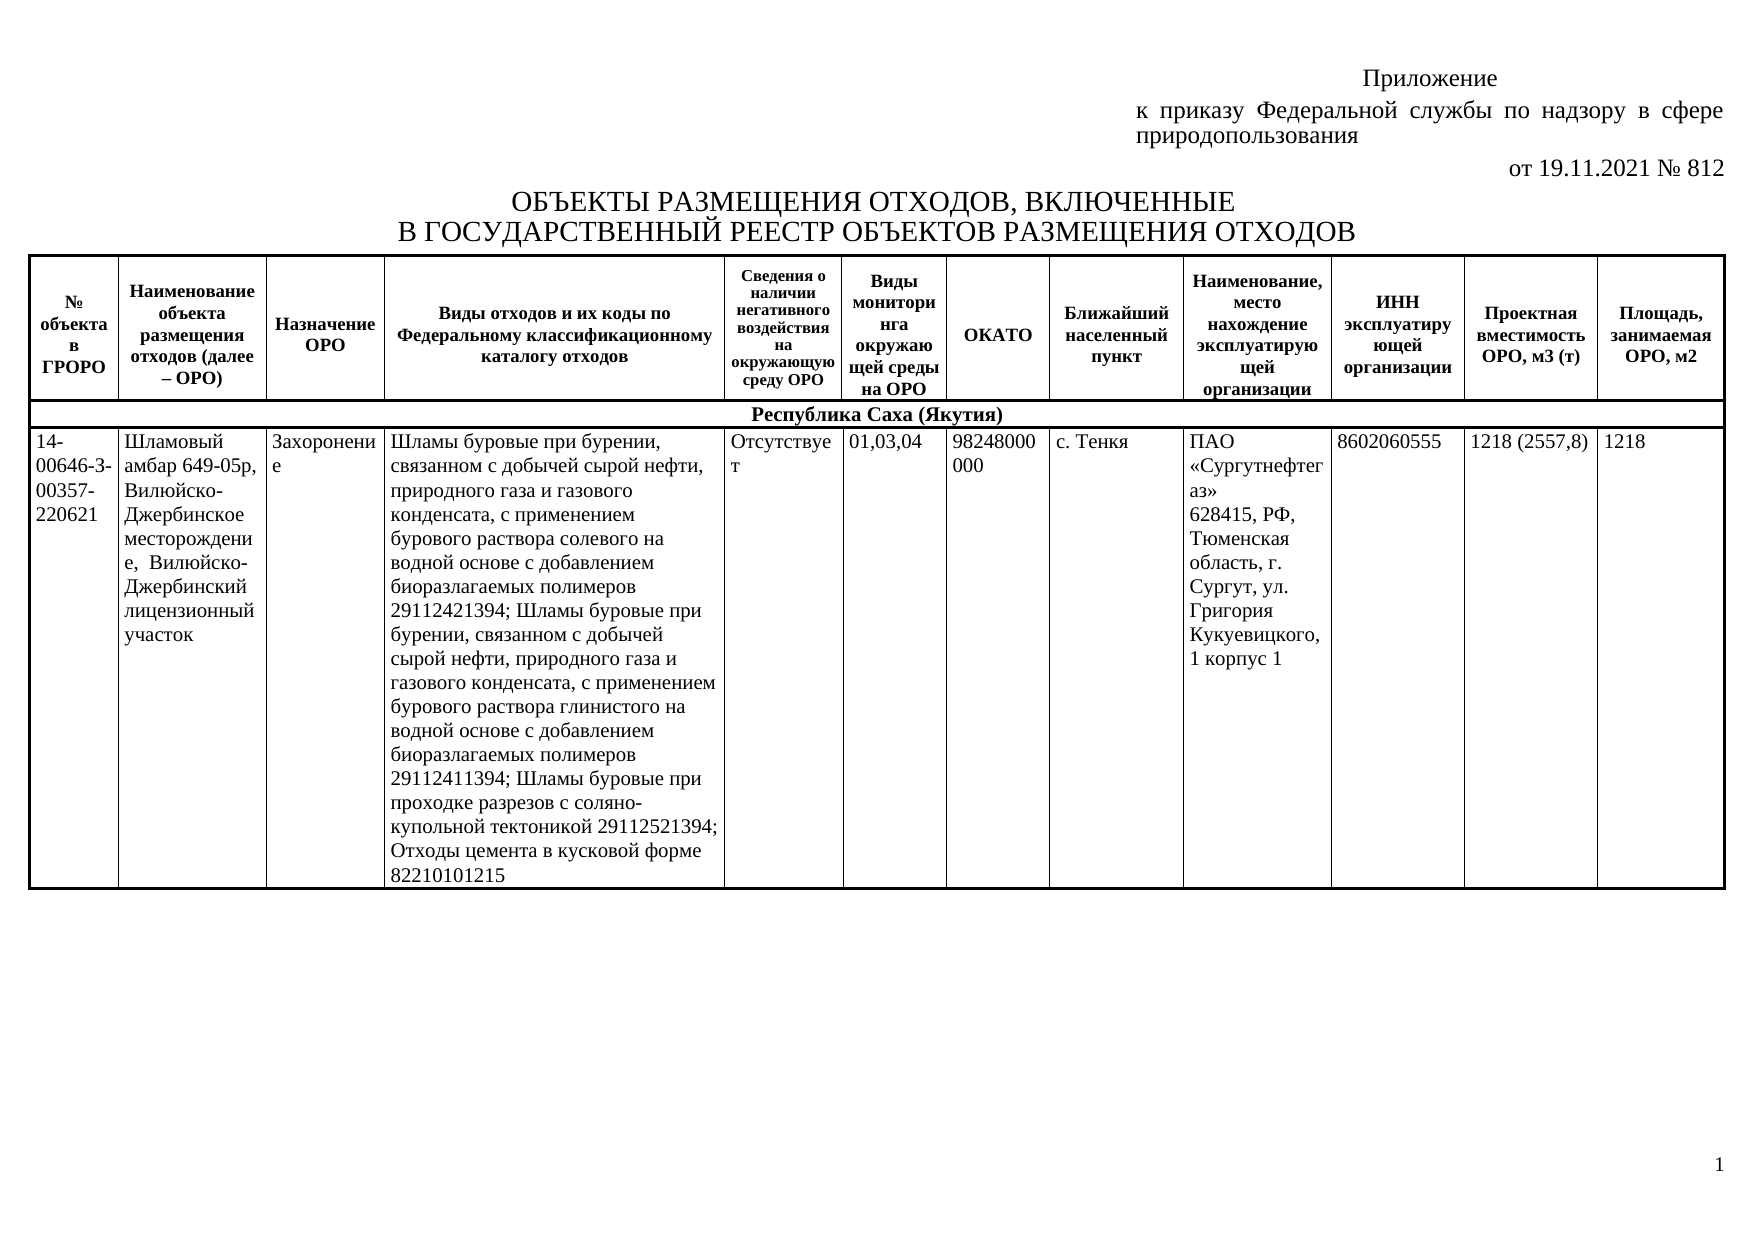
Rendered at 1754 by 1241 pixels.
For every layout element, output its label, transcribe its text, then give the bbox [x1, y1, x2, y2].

text ОБЪЕКТЫ РАЗМЕЩЕНИЯ ОТХОДОВ, ВКЛЮЧЕННЫЕ В ГОСУДАРСТВЕННЫЙ РЕЕСТР ОБЪЕКТОВ РАЗМЕЩЕНИЯ ОТХОДОВ [29, 187, 1724, 248]
table_cell Захоронение [267, 429, 384, 887]
table_cell Шламы буровые при бурении, связанном с добычей сырой нефти, природного газа и газового конденсата, с применением бурового раствора солевого на водной основе с добавлением биоразлагаемых полимеров 29112421394; Шламы буровые при бурении, связанном с добычей сырой нефти, природного газа и газового конденсата, с применением бурового раствора глинистого на водной основе с добавлением биоразлагаемых полимеров 29112411394; Шламы буровые при проходке разрезов с соляно-купольной тектоникой 29112521394; Отходы цемента в кусковой форме 82210101215 [385, 429, 724, 887]
table_cell 1218 (2557,8) [1465, 429, 1597, 887]
table_header Проектная вместимость ОРО, м3 (т) [1465, 257, 1597, 399]
table_header Виды мониторинга окружающей среды на ОРО [842, 257, 946, 399]
text к приказу Федеральной службы по надзору в сфере природопользования [1136, 97, 1724, 149]
table_cell 1218 [1598, 429, 1723, 887]
table_cell 14-00646-З-00357-220621 [31, 429, 118, 887]
table_header Площадь, занимаемая ОРО, м2 [1598, 257, 1723, 399]
table_header ИНН эксплуатирующей организации [1332, 257, 1464, 399]
table_header Наименование, место нахождение эксплуатирующей организации [1184, 257, 1331, 399]
table_header Наименование объекта размещения отходов (далее – ОРО) [119, 257, 266, 399]
table_header Ближайший населенный пункт [1050, 257, 1183, 399]
table_cell 8602060555 [1332, 429, 1464, 887]
table_cell с. Тенкя [1050, 429, 1183, 887]
text Приложение [1136, 65, 1724, 91]
table_cell ПАО «Сургутнефтегаз» 628415, РФ, Тюменская область, г. Сургут, ул. Григория Кукуевицкого, 1 корпус 1 [1184, 429, 1331, 887]
table_cell Отсутствует [725, 429, 843, 887]
table_header ОКАТО [947, 257, 1049, 399]
table_cell 98248000000 [947, 429, 1049, 887]
table_cell Республика Саха (Якутия) [31, 402, 1723, 426]
text от 19.11.2021 № 812 [1061, 155, 1724, 181]
table_header Сведения о наличии негативного воздействия на окружающую среду ОРО [725, 257, 841, 399]
table_header Виды отходов и их коды по Федеральному классификационному каталогу отходов [385, 257, 724, 399]
table_cell 01,03,04 [844, 429, 946, 887]
table_header Назначение ОРО [267, 257, 384, 399]
table_cell Шламовый амбар 649-05р, Вилюйско-Джербинское месторождение, Вилюйско-Джербинский лицензионный участок [119, 429, 266, 887]
table_header № объекта в ГРОРО [31, 257, 118, 399]
